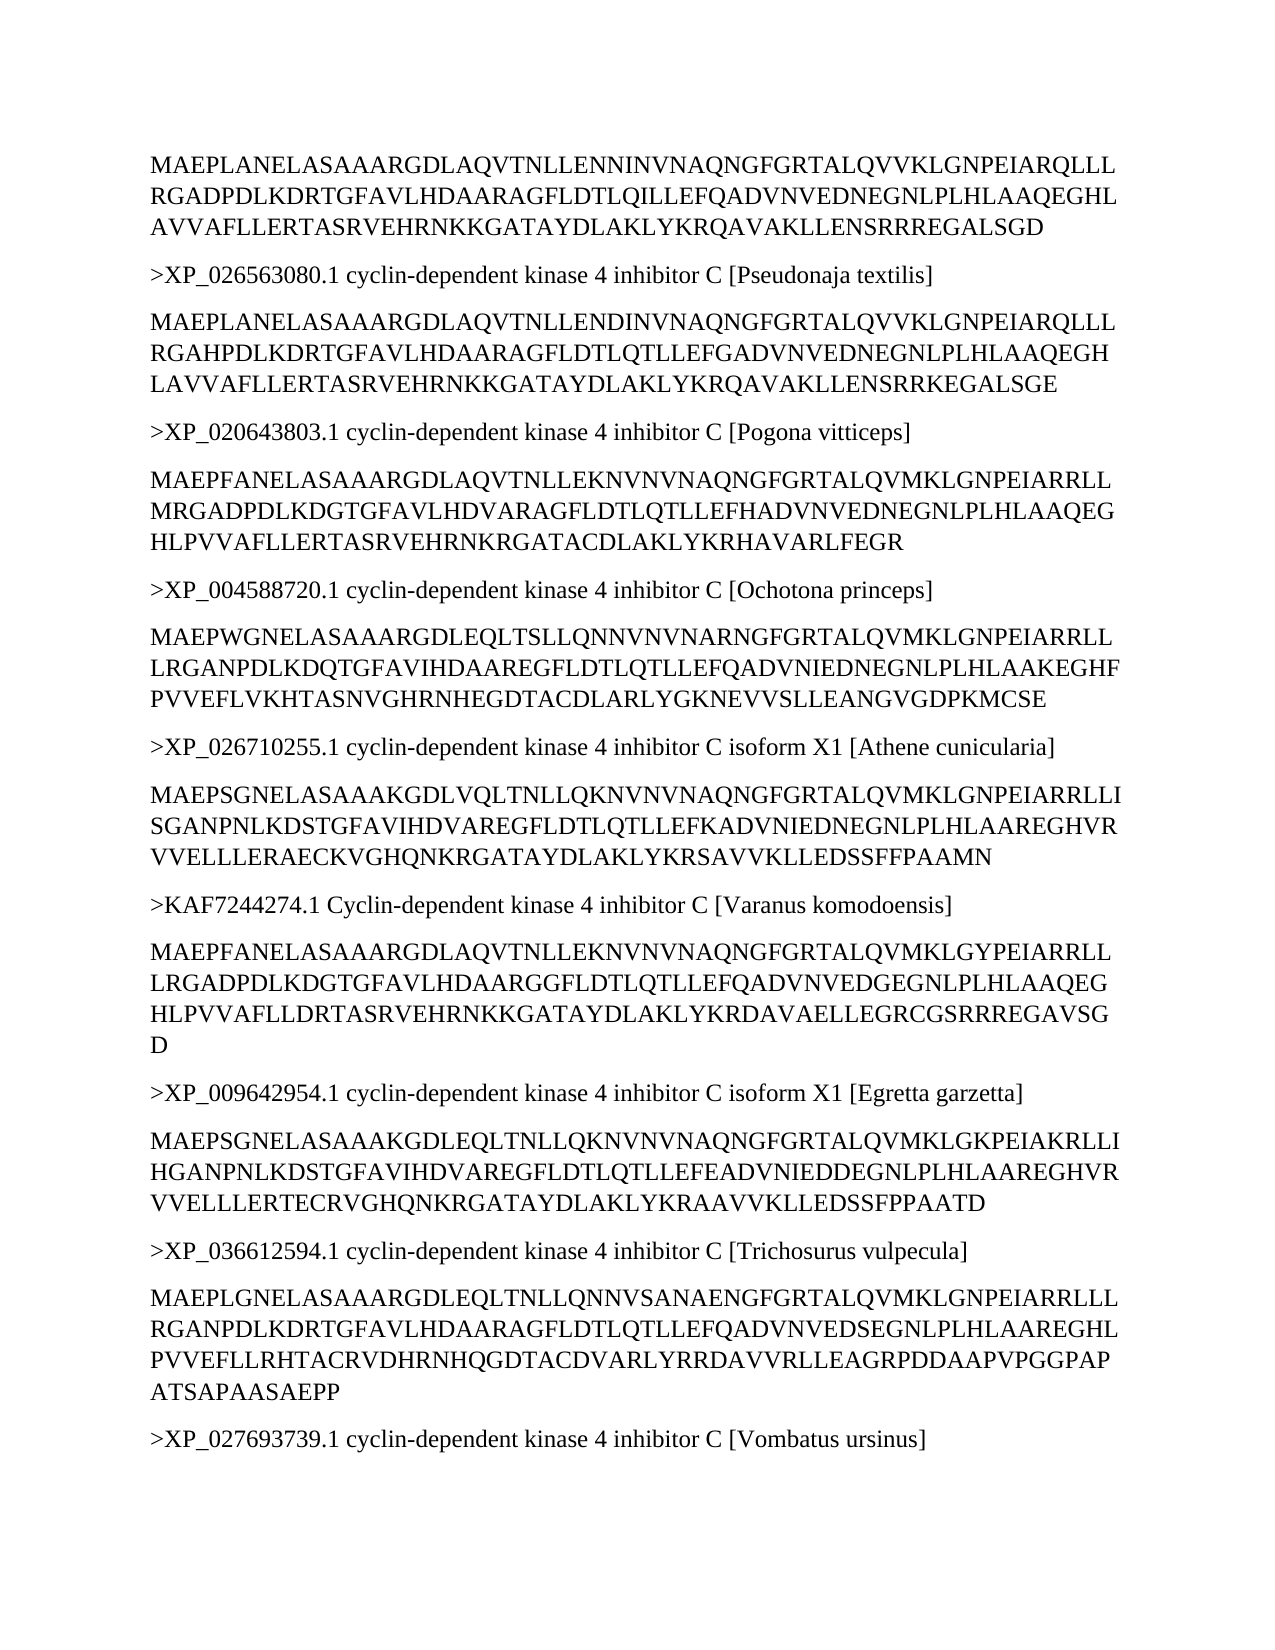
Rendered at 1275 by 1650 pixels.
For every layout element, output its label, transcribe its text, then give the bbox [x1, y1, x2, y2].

text MAEPSGNELASAAAKGDLVQLTNLLQKNVNVNAQNGFGRTALQVMKLGNPEIARRLLISGANPNLKDSTGFAVIHDVAREGFLDTLQTLLEFKADVNIEDNEGNLPLHLAAREGHVRVVELLLERAECKVGHQNKRGATAYDLAKLYKRSAVVKLLEDSSFFPAAMN [150, 780, 1125, 871]
text MAEPFANELASAAARGDLAQVTNLLEKNVNVNAQNGFGRTALQVMKLGYPEIARRLLLRGADPDLKDGTGFAVLHDAARGGFLDTLQTLLEFQADVNVEDGEGNLPLHLAAQEGHLPVVAFLLDRTASRVEHRNKKGATAYDLAKLYKRDAVAELLEGRCGSRRREGAVSGD [150, 937, 1125, 1059]
text MAEPLGNELASAAARGDLEQLTNLLQNNVSANAENGFGRTALQVMKLGNPEIARRLLLRGANPDLKDRTGFAVLHDAARAGFLDTLQTLLEFQADVNVEDSEGNLPLHLAAREGHLPVVEFLLRHTACRVDHRNHQGDTACDVARLYRRDAVVRLLEAGRPDDAAPVPGGPAPATSAPAASAEPP [150, 1283, 1125, 1405]
text MAEPLANELASAAARGDLAQVTNLLENDINVNAQNGFGRTALQVVKLGNPEIARQLLLRGAHPDLKDRTGFAVLHDAARAGFLDTLQTLLEFGADVNVEDNEGNLPLHLAAQEGHLAVVAFLLERTASRVEHRNKKGATAYDLAKLYKRQAVAKLLENSRRKEGALSGE [150, 307, 1125, 398]
text >XP_004588720.1 cyclin-dependent kinase 4 inhibitor C [Ochotona princeps] [150, 575, 1125, 603]
text MAEPLANELASAAARGDLAQVTNLLENNINVNAQNGFGRTALQVVKLGNPEIARQLLLRGADPDLKDRTGFAVLHDAARAGFLDTLQILLEFQADVNVEDNEGNLPLHLAAQEGHLAVVAFLLERTASRVEHRNKKGATAYDLAKLYKRQAVAKLLENSRRREGALSGD [150, 150, 1125, 241]
text >XP_026710255.1 cyclin-dependent kinase 4 inhibitor C isoform X1 [Athene cunicularia] [150, 732, 1125, 761]
text >XP_009642954.1 cyclin-dependent kinase 4 inhibitor C isoform X1 [Egretta garzetta] [150, 1078, 1125, 1107]
text >XP_026563080.1 cyclin-dependent kinase 4 inhibitor C [Pseudonaja textilis] [150, 260, 1125, 288]
text >XP_036612594.1 cyclin-dependent kinase 4 inhibitor C [Trichosurus vulpecula] [150, 1236, 1125, 1264]
text MAEPFANELASAAARGDLAQVTNLLEKNVNVNAQNGFGRTALQVMKLGNPEIARRLLMRGADPDLKDGTGFAVLHDVARAGFLDTLQTLLEFHADVNVEDNEGNLPLHLAAQEGHLPVVAFLLERTASRVEHRNKRGATACDLAKLYKRHAVARLFEGR [150, 465, 1125, 556]
text >XP_020643803.1 cyclin-dependent kinase 4 inhibitor C [Pogona vitticeps] [150, 417, 1125, 446]
text >KAF7244274.1 Cyclin-dependent kinase 4 inhibitor C [Varanus komodoensis] [150, 890, 1125, 918]
text MAEPWGNELASAAARGDLEQLTSLLQNNVNVNARNGFGRTALQVMKLGNPEIARRLLLRGANPDLKDQTGFAVIHDAAREGFLDTLQTLLEFQADVNIEDNEGNLPLHLAAKEGHFPVVEFLVKHTASNVGHRNHEGDTACDLARLYGKNEVVSLLEANGVGDPKMCSE [150, 622, 1125, 713]
text MAEPSGNELASAAAKGDLEQLTNLLQKNVNVNAQNGFGRTALQVMKLGKPEIAKRLLIHGANPNLKDSTGFAVIHDVAREGFLDTLQTLLEFEADVNIEDDEGNLPLHLAAREGHVRVVELLLERTECRVGHQNKRGATAYDLAKLYKRAAVVKLLEDSSFPPAATD [150, 1126, 1125, 1217]
text >XP_027693739.1 cyclin-dependent kinase 4 inhibitor C [Vombatus ursinus] [150, 1424, 1125, 1453]
